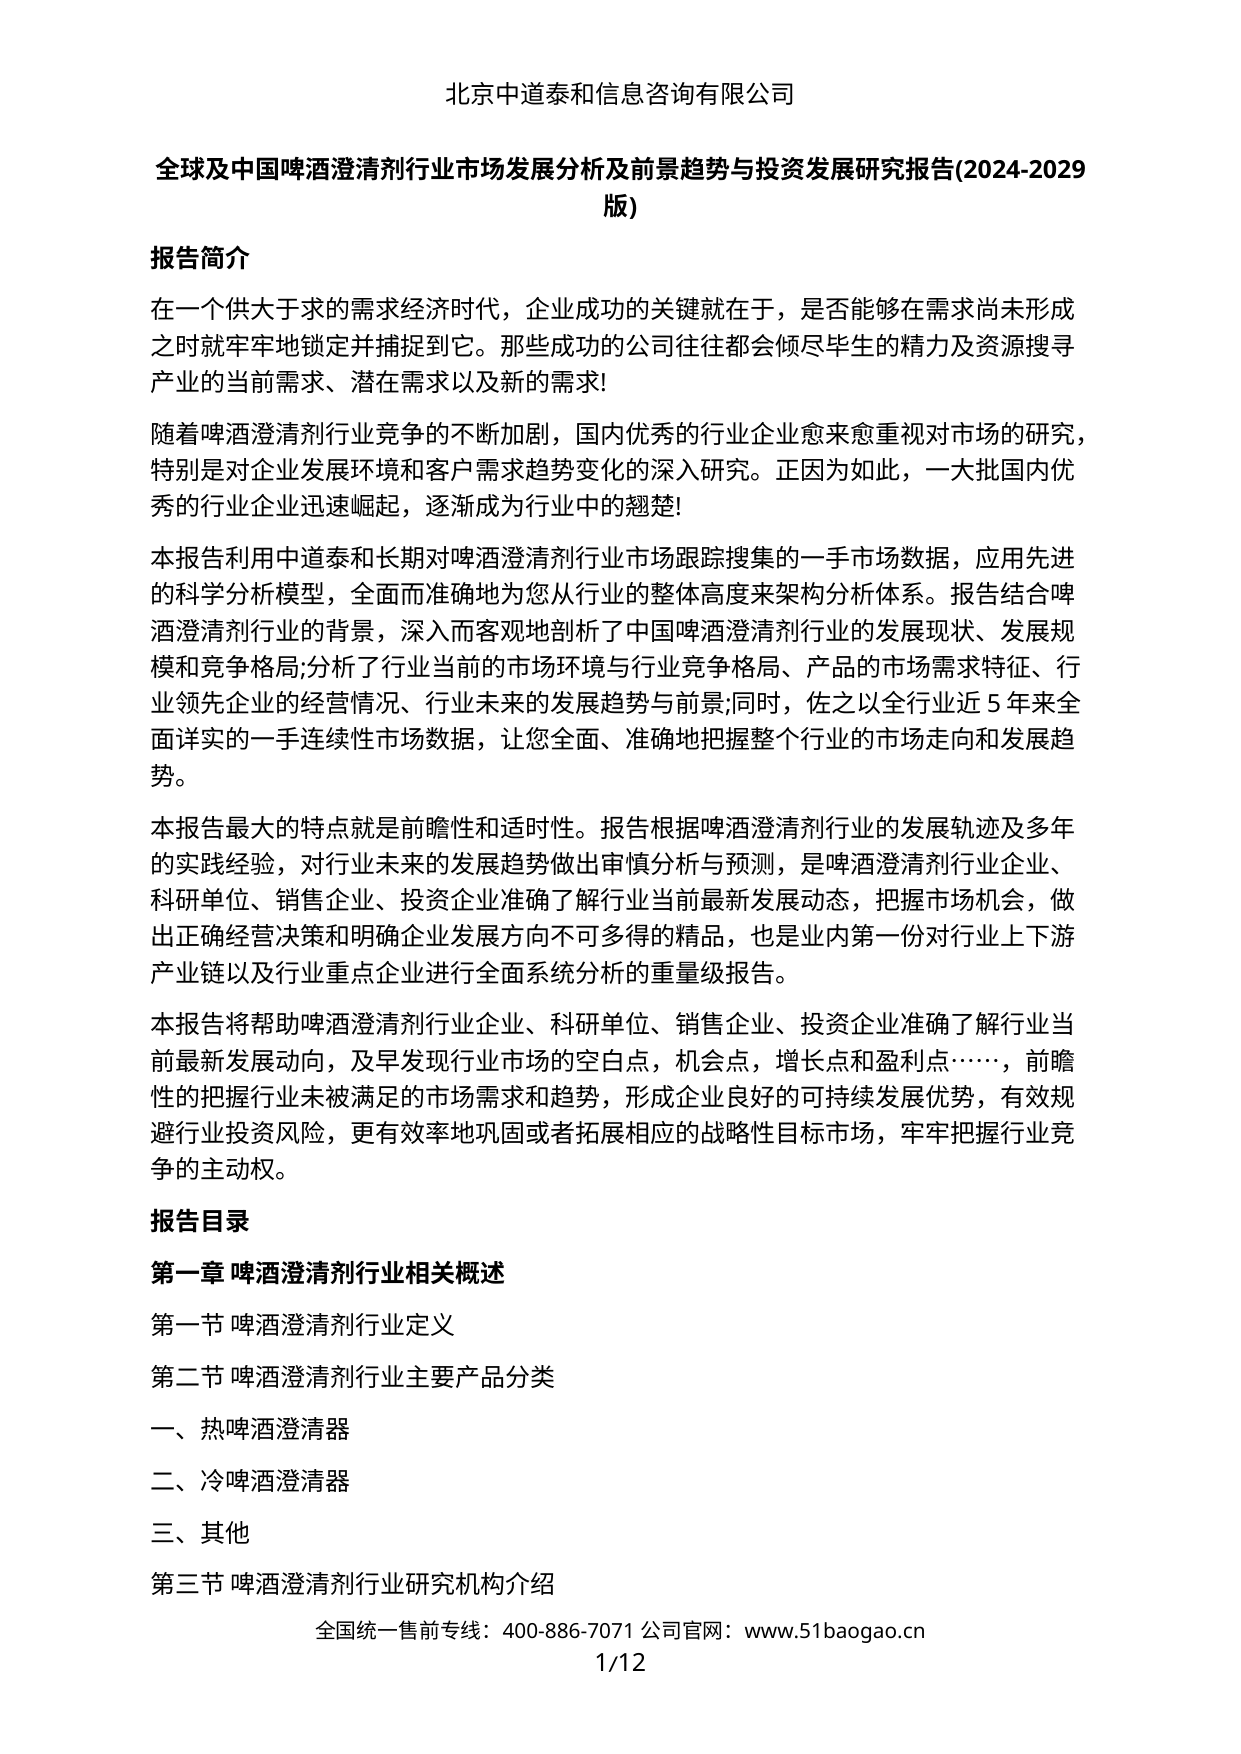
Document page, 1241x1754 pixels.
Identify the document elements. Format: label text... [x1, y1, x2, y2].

text 报告简介 [150, 238, 1090, 274]
text 全球及中国啤酒澄清剂行业市场发展分析及前景趋势与投资发展研究报告(2024-2029版) [150, 150, 1090, 222]
text 本报告利用中道泰和长期对啤酒澄清剂行业市场跟踪搜集的一手市场数据，应用先进的科学分析模型，全面而准确地为您从行业的整体高度来架构分析体系。报告结合啤酒澄清剂行业的背景，深入而客观地剖析了中国啤酒澄清剂行业的发展现状、发展规模和竞争格局;分析了行业当前的市场环境与行业竞争格局、产品的市场需求特征、行业领先企业的经营情况、行业未来的发展趋势与前景;同时，佐之以全行业近5年来全面详实的一手连续性市场数据，让您全面、准确地把握整个行业的市场走向和发展趋势。 [150, 539, 1090, 792]
text 随着啤酒澄清剂行业竞争的不断加剧，国内优秀的行业企业愈来愈重视对市场的研究，特别是对企业发展环境和客户需求趋势变化的深入研究。正因为如此，一大批国内优秀的行业企业迅速崛起，逐渐成为行业中的翘楚! [150, 414, 1090, 523]
text 在一个供大于求的需求经济时代，企业成功的关键就在于，是否能够在需求尚未形成之时就牢牢地锁定并捕捉到它。那些成功的公司往往都会倾尽毕生的精力及资源搜寻产业的当前需求、潜在需求以及新的需求! [150, 290, 1090, 399]
text 第三节 啤酒澄清剂行业研究机构介绍 [150, 1565, 1090, 1601]
text 一、热啤酒澄清器 [150, 1409, 1090, 1446]
text 第一节 啤酒澄清剂行业定义 [150, 1306, 1090, 1342]
text 三、其他 [150, 1513, 1090, 1549]
text 报告目录 [150, 1202, 1090, 1238]
text 本报告将帮助啤酒澄清剂行业企业、科研单位、销售企业、投资企业准确了解行业当前最新发展动向，及早发现行业市场的空白点，机会点，增长点和盈利点……，前瞻性的把握行业未被满足的市场需求和趋势，形成企业良好的可持续发展优势，有效规避行业投资风险，更有效率地巩固或者拓展相应的战略性目标市场，牢牢把握行业竞争的主动权。 [150, 1005, 1090, 1186]
text 第二节 啤酒澄清剂行业主要产品分类 [150, 1357, 1090, 1394]
text 本报告最大的特点就是前瞻性和适时性。报告根据啤酒澄清剂行业的发展轨迹及多年的实践经验，对行业未来的发展趋势做出审慎分析与预测，是啤酒澄清剂行业企业、科研单位、销售企业、投资企业准确了解行业当前最新发展动态，把握市场机会，做出正确经营决策和明确企业发展方向不可多得的精品，也是业内第一份对行业上下游产业链以及行业重点企业进行全面系统分析的重量级报告。 [150, 808, 1090, 989]
text 二、冷啤酒澄清器 [150, 1461, 1090, 1497]
text 第一章 啤酒澄清剂行业相关概述 [150, 1254, 1090, 1290]
